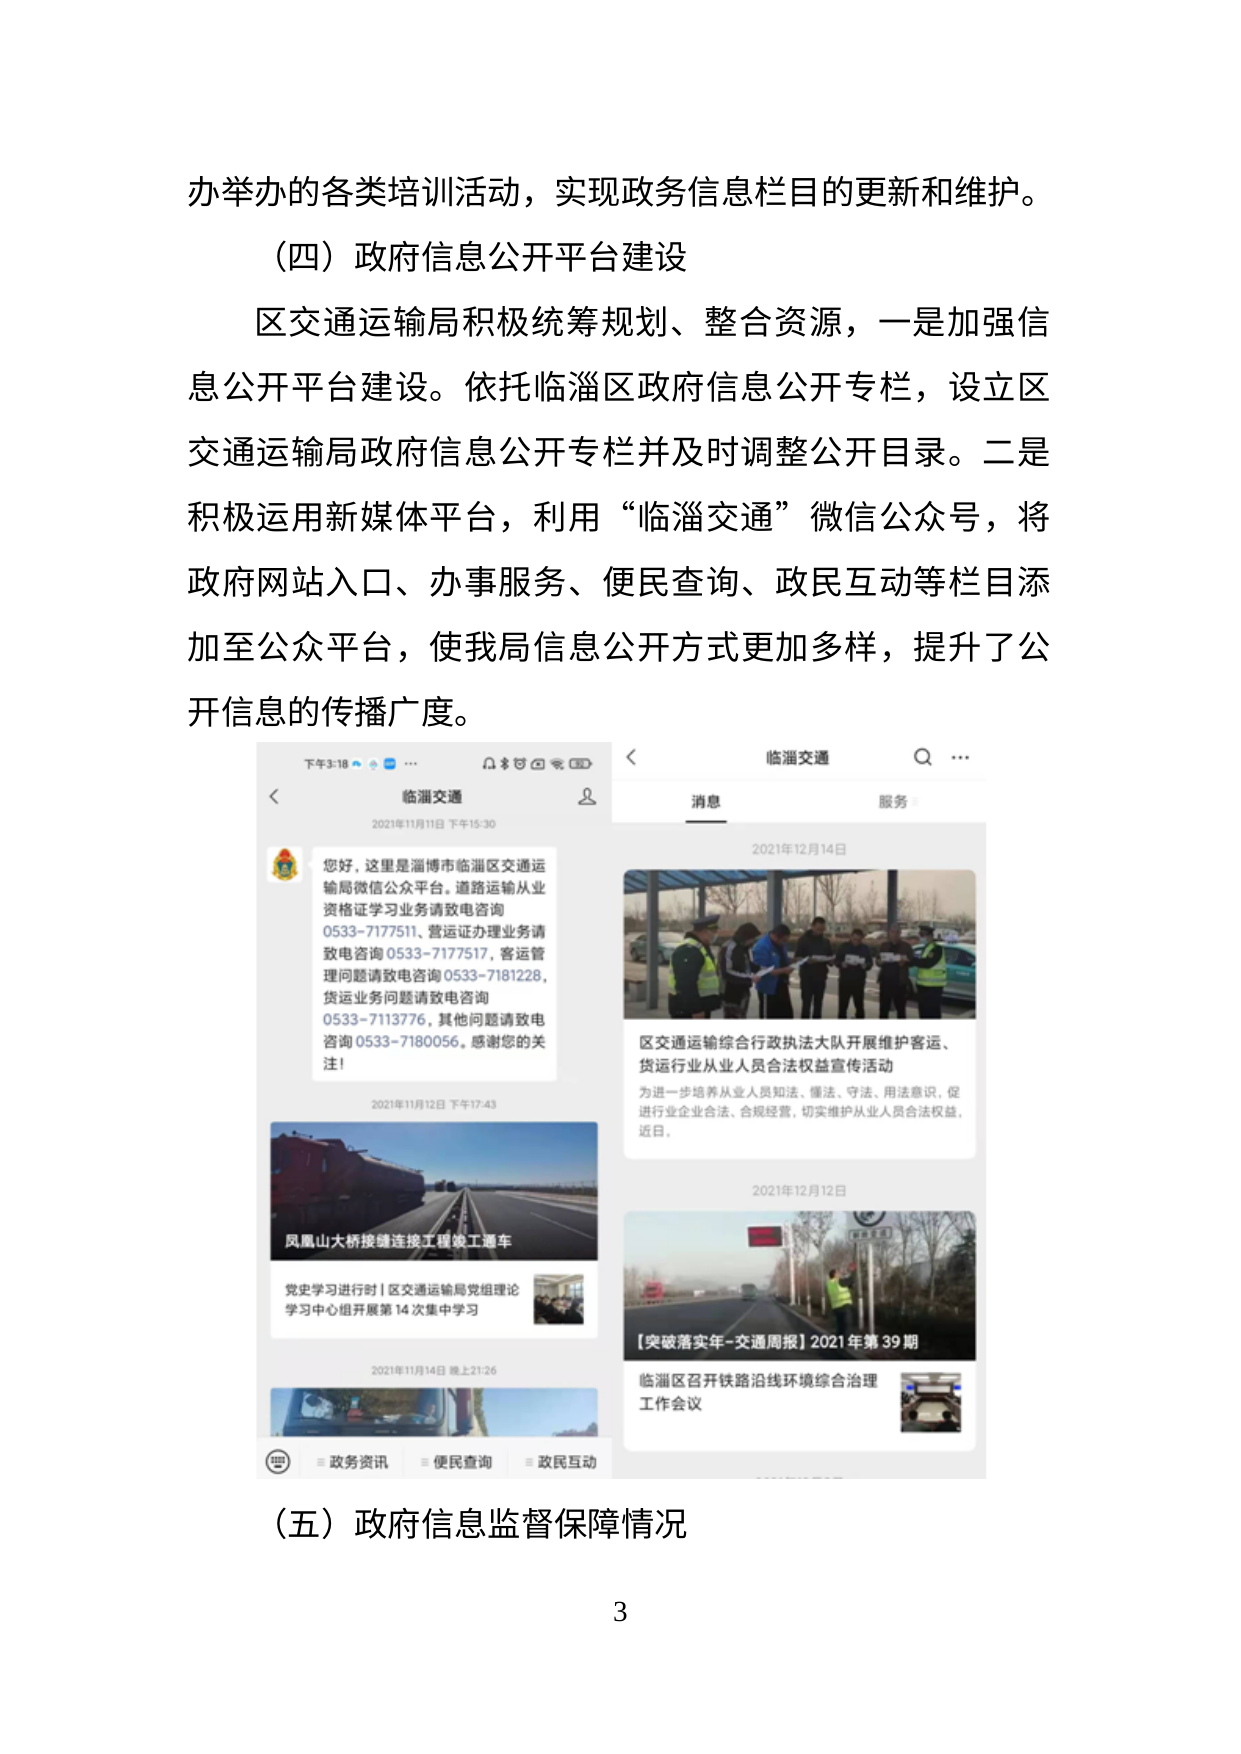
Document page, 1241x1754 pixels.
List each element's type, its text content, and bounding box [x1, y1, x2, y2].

picture [252, 742, 988, 1479]
text 区交通运输局积极统筹规划、整合资源，一是加强信息公开平台建设。依托临淄区政府信息公开专栏，设立区交通运输局政府信息公开专栏并及时调整公开目录。二是积极运用新媒体平台，利用“临淄交通”微信公众号，将政府网站入口、办事服务、便民查询、政民互动等栏目添加至公众平台，使我局信息公开方式更加多样，提升了公开信息的传播广度。 [187, 287, 1053, 742]
text （四）政府信息公开平台建设 [187, 222, 1053, 287]
text （五）政府信息监督保障情况 [187, 1489, 1053, 1554]
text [187, 157, 1053, 222]
